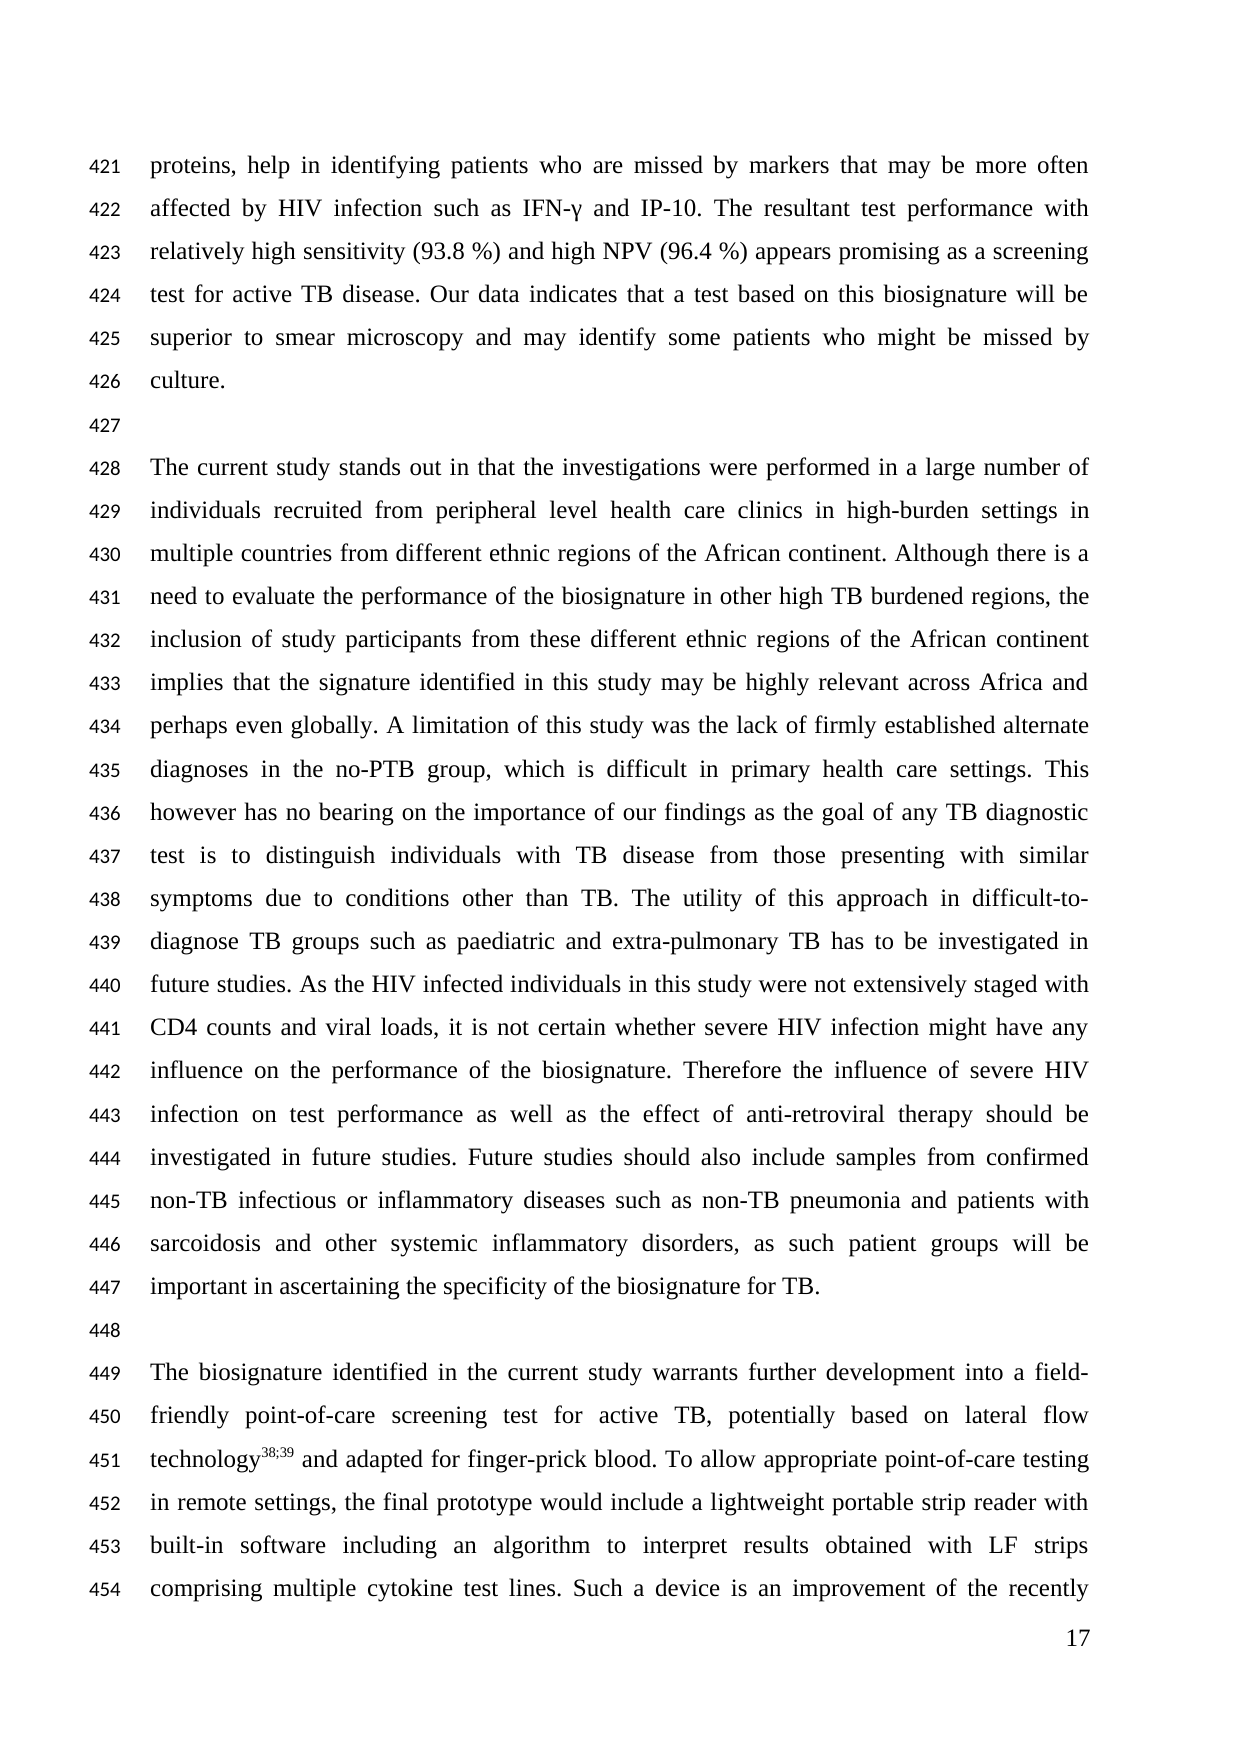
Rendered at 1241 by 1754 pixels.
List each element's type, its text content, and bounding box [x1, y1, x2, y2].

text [150, 150, 1090, 394]
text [150, 1357, 1090, 1602]
text The current study stands out in that the investigations were performed in a large number of individuals recruited from peripheral level health care clinics in high-burden settings in multiple countries from different ethnic regions of the African continent. Although there is a need to evaluate the performance of the biosignature in other high TB burdened regions, the inclusion of study participants from these different ethnic regions of the African continent implies that the signature identified in this study may be highly relevant across Africa and perhaps even globally. A limitation of this study was the lack of firmly established alternate diagnoses in the no-PTB group, which is difficult in primary health care settings. This however has no bearing on the importance of our findings as the goal of any TB diagnostic test is to distinguish individuals with TB disease from those presenting with similar symptoms due to conditions other than TB. The utility of this approach in difficult-to-diagnose TB groups such as paediatric and extra-pulmonary TB has to be investigated in future studies. As the HIV infected individuals in this study were not extensively staged with CD4 counts and viral loads, it is not certain whether severe HIV infection might have any influence on the performance of the biosignature. Therefore the influence of severe HIV infection on test performance as well as the effect of anti-retroviral therapy should be investigated in future studies. Future studies should also include samples from confirmed non-TB infectious or inflammatory diseases such as non-TB pneumonia and patients with sarcoidosis and other systemic inflammatory disorders, as such patient groups will be important in ascertaining the specificity of the biosignature for TB. [150, 452, 1090, 1300]
